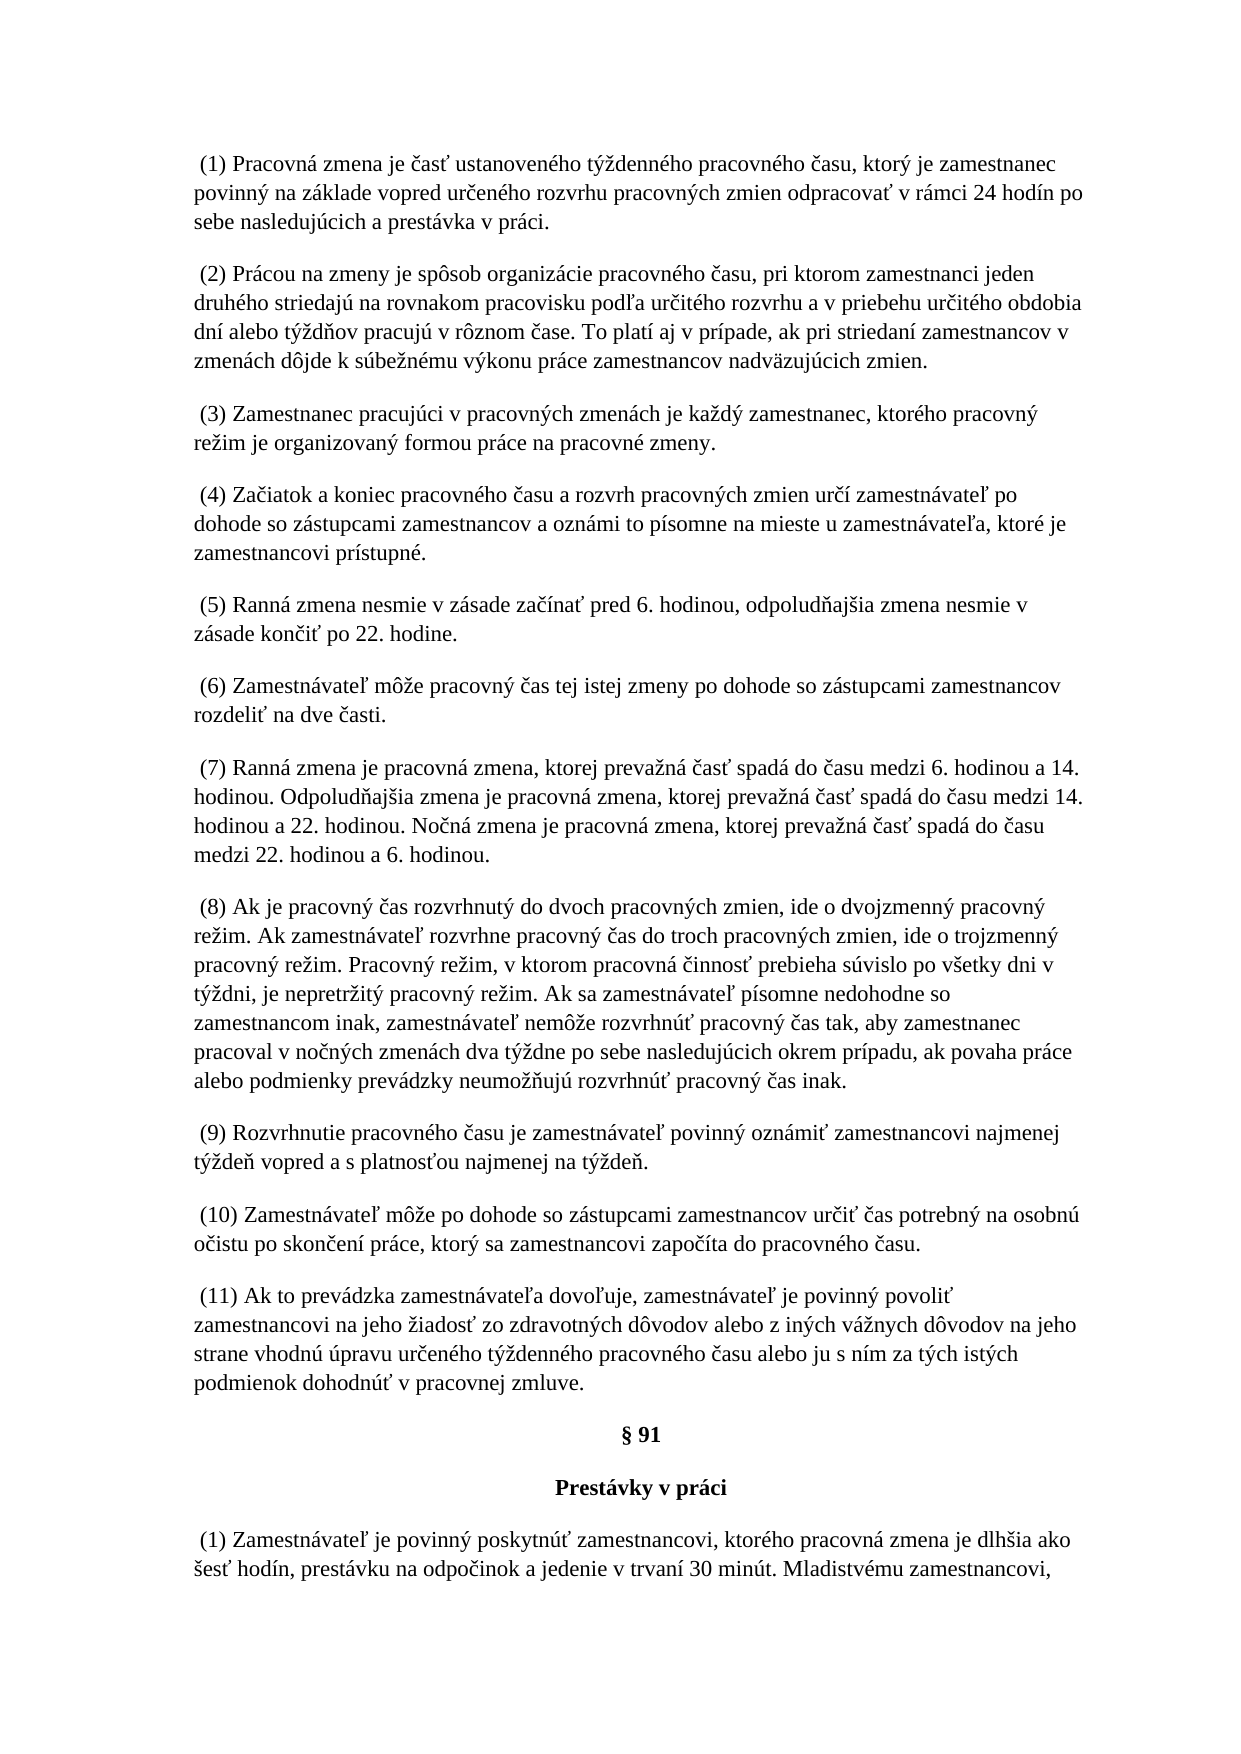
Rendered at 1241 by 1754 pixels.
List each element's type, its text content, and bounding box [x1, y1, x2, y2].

text (7) Ranná zmena je pracovná zmena, ktorej prevažná časť spadá do času medzi 6. hodinou a 14. hodinou. Odpoludňajšia zmena je pracovná zmena, ktorej prevažná časť spadá do času medzi 14. hodinou a 22. hodinou. Nočná zmena je pracovná zmena, ktorej prevažná časť spadá do času medzi 22. hodinou a 6. hodinou. [194, 754, 1090, 867]
text (6) Zamestnávateľ môže pracovný čas tej istej zmeny po dohode so zástupcami zamestnancov rozdeliť na dve časti. [194, 673, 1090, 728]
text (11) Ak to prevádzka zamestnávateľa dovoľuje, zamestnávateľ je povinný povoliť zamestnancovi na jeho žiadosť zo zdravotných dôvodov alebo z iných vážnych dôvodov na jeho strane vhodnú úpravu určeného týždenného pracovného času alebo ju s ním za tých istých podmienok dohodnúť v pracovnej zmluve. [194, 1282, 1090, 1395]
text (4) Začiatok a koniec pracovného času a rozvrh pracovných zmien určí zamestnávateľ po dohode so zástupcami zamestnancov a oznámi to písomne na mieste u zamestnávateľa, ktoré je zamestnancovi prístupné. [194, 481, 1090, 565]
text (3) Zamestnanec pracujúci v pracovných zmenách je každý zamestnanec, ktorého pracovný režim je organizovaný formou práce na pracovné zmeny. [194, 399, 1090, 455]
text (1) Pracovná zmena je časť ustanoveného týždenného pracovného času, ktorý je zamestnanec povinný na základe vopred určeného rozvrhu pracovných zmien odpracovať v rámci 24 hodín po sebe nasledujúcich a prestávka v práci. [194, 150, 1090, 234]
text (9) Rozvrhnutie pracovného času je zamestnávateľ povinný oznámiť zamestnancovi najmenej týždeň vopred a s platnosťou najmenej na týždeň. [194, 1119, 1090, 1175]
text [194, 1526, 1090, 1581]
text § 91 [186, 1421, 1090, 1448]
text Prestávky v práci [186, 1474, 1090, 1500]
text (5) Ranná zmena nesmie v zásade začínať pred 6. hodinou, odpoludňajšia zmena nesmie v zásade končiť po 22. hodine. [194, 591, 1090, 647]
text (10) Zamestnávateľ môže po dohode so zástupcami zamestnancov určiť čas potrebný na osobnú očistu po skončení práce, ktorý sa zamestnancovi započíta do pracovného času. [194, 1201, 1090, 1256]
text (2) Prácou na zmeny je spôsob organizácie pracovného času, pri ktorom zamestnanci jeden druhého striedajú na rovnakom pracovisku podľa určitého rozvrhu a v priebehu určitého obdobia dní alebo týždňov pracujú v rôznom čase. To platí aj v prípade, ak pri striedaní zamestnancov v zmenách dôjde k súbežnému výkonu práce zamestnancov nadväzujúcich zmien. [194, 260, 1090, 373]
text (8) Ak je pracovný čas rozvrhnutý do dvoch pracovných zmien, ide o dvojzmenný pracovný režim. Ak zamestnávateľ rozvrhne pracovný čas do troch pracovných zmien, ide o trojzmenný pracovný režim. Pracovný režim, v ktorom pracovná činnosť prebieha súvislo po všetky dni v týždni, je nepretržitý pracovný režim. Ak sa zamestnávateľ písomne nedohodne so zamestnancom inak, zamestnávateľ nemôže rozvrhnúť pracovný čas tak, aby zamestnanec pracoval v nočných zmenách dva týždne po sebe nasledujúcich okrem prípadu, ak povaha práce alebo podmienky prevádzky neumožňujú rozvrhnúť pracovný čas inak. [194, 893, 1090, 1093]
